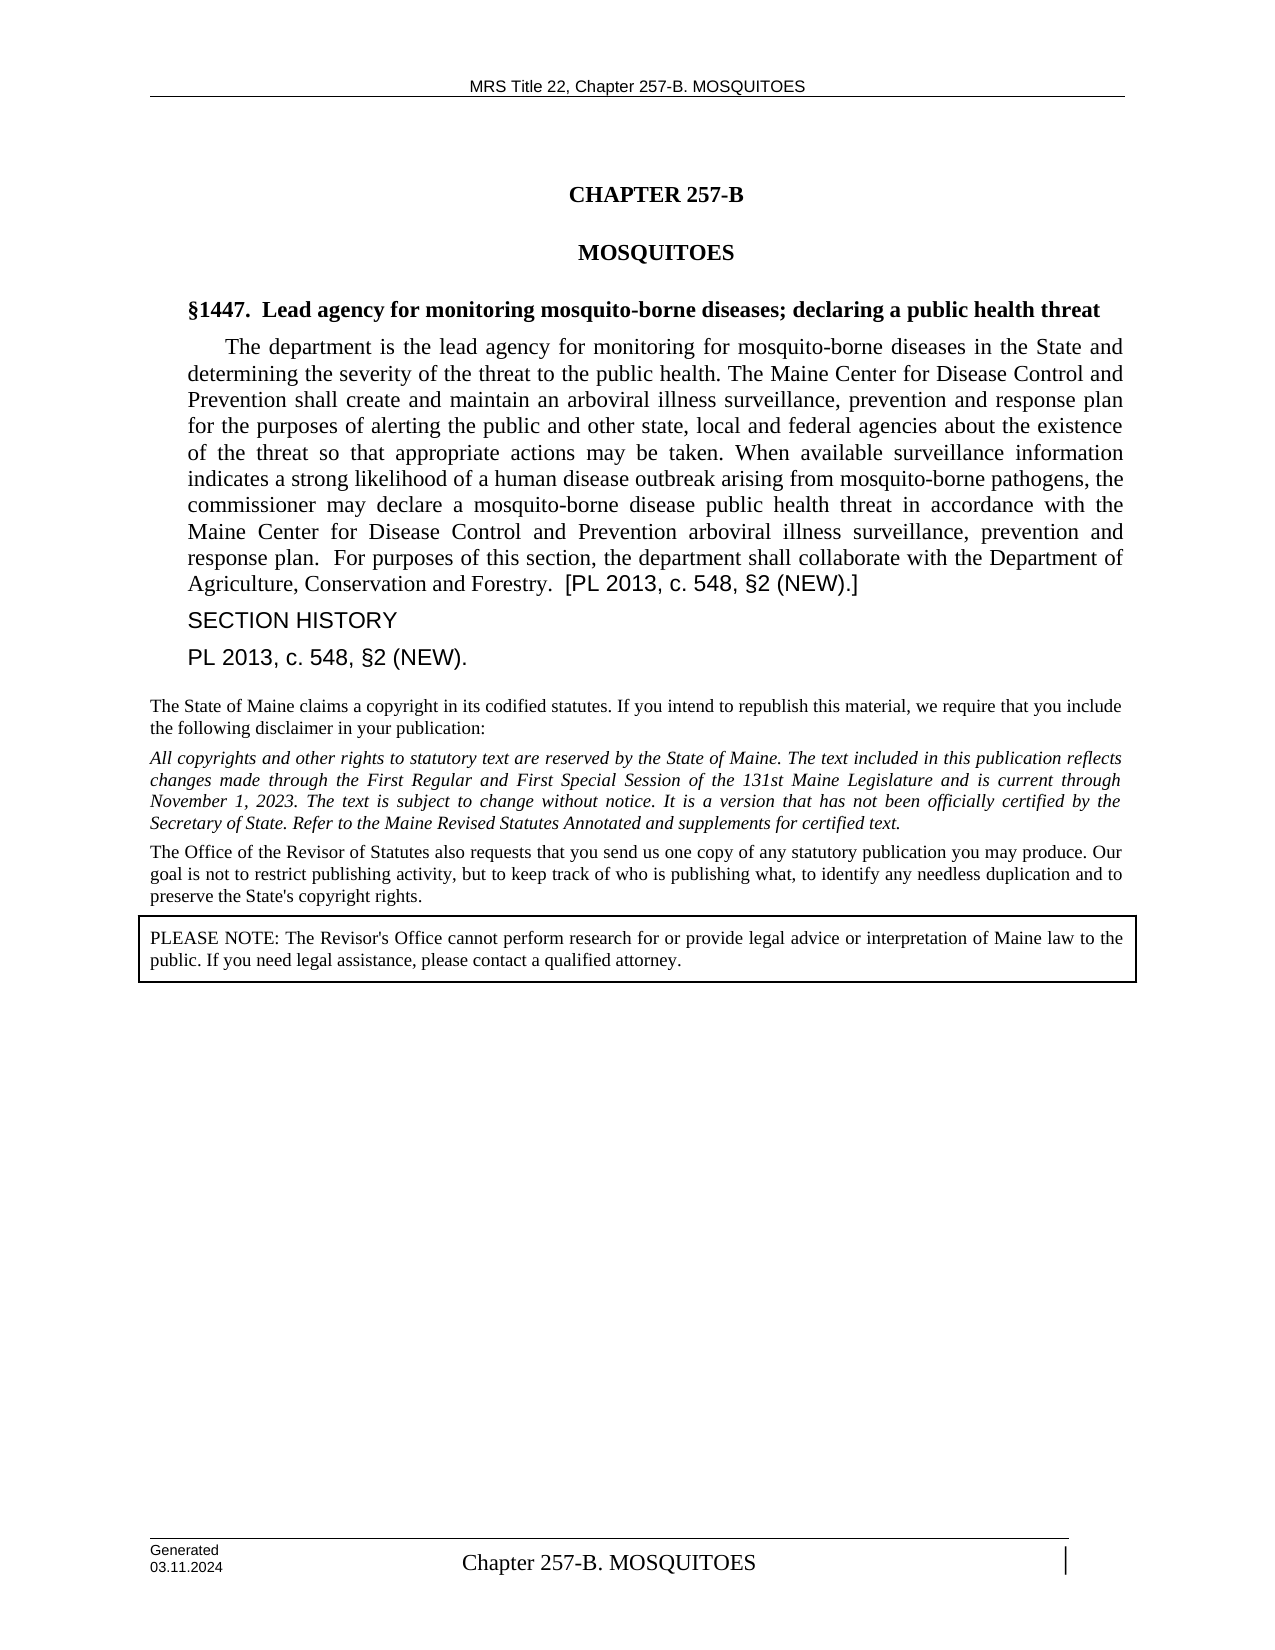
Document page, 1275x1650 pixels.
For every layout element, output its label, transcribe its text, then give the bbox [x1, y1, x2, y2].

text SECTION HISTORY [187, 607, 1125, 634]
text The State of Maine claims a copyright in its codified statutes. If you intend to republish this material, we require that you include the following disclaimer in your publication: [150, 695, 1125, 738]
text The department is the lead agency for monitoring for mosquito-borne diseases in the State and determining the severity of the threat to the public health. The Maine Center for Disease Control and Prevention shall create and maintain an arboviral illness surveillance, prevention and response plan for the purposes of alerting the public and other state, local and federal agencies about the existence of the threat so that appropriate actions may be taken. When available surveillance information indicates a strong likelihood of a human disease outbreak arising from mosquito-borne pathogens, the commissioner may declare a mosquito-borne disease public health threat in accordance with the Maine Center for Disease Control and Prevention arboviral illness surveillance, prevention and response plan. For purposes of this section, the department shall collaborate with the Department of Agriculture, Conservation and Forestry. [PL 2013, c. 548, §2 (NEW).] [187, 333, 1125, 597]
text All copyrights and other rights to statutory text are reserved by the State of Maine. The text included in this publication reflects changes made through the First Regular and First Special Session of the 131st Maine Legislature and is current through November 1, 2023 . The text is subject to change without notice. It is a version that has not been officially certified by the Secretary of State. Refer to the Maine Revised Statutes Annotated and supplements for certified text. [150, 747, 1125, 833]
text The Office of the Revisor of Statutes also requests that you send us one copy of any statutory publication you may produce. Our goal is not to restrict publishing activity, but to keep track of who is publishing what, to identify any needless duplication and to preserve the State's copyright rights. [150, 841, 1125, 906]
text PLEASE NOTE: The Revisor's Office cannot perform research for or provide legal advice or interpretation of Maine law to the public. If you need legal assistance, please contact a qualified attorney. [140, 917, 1135, 981]
text MOSQUITOES [187, 239, 1125, 265]
text §1447. Lead agency for monitoring mosquito-borne diseases; declaring a public health threat [187, 296, 1125, 323]
text CHAPTER 257-B [187, 181, 1125, 208]
text PL 2013, c. 548, §2 (NEW). [187, 644, 1125, 670]
